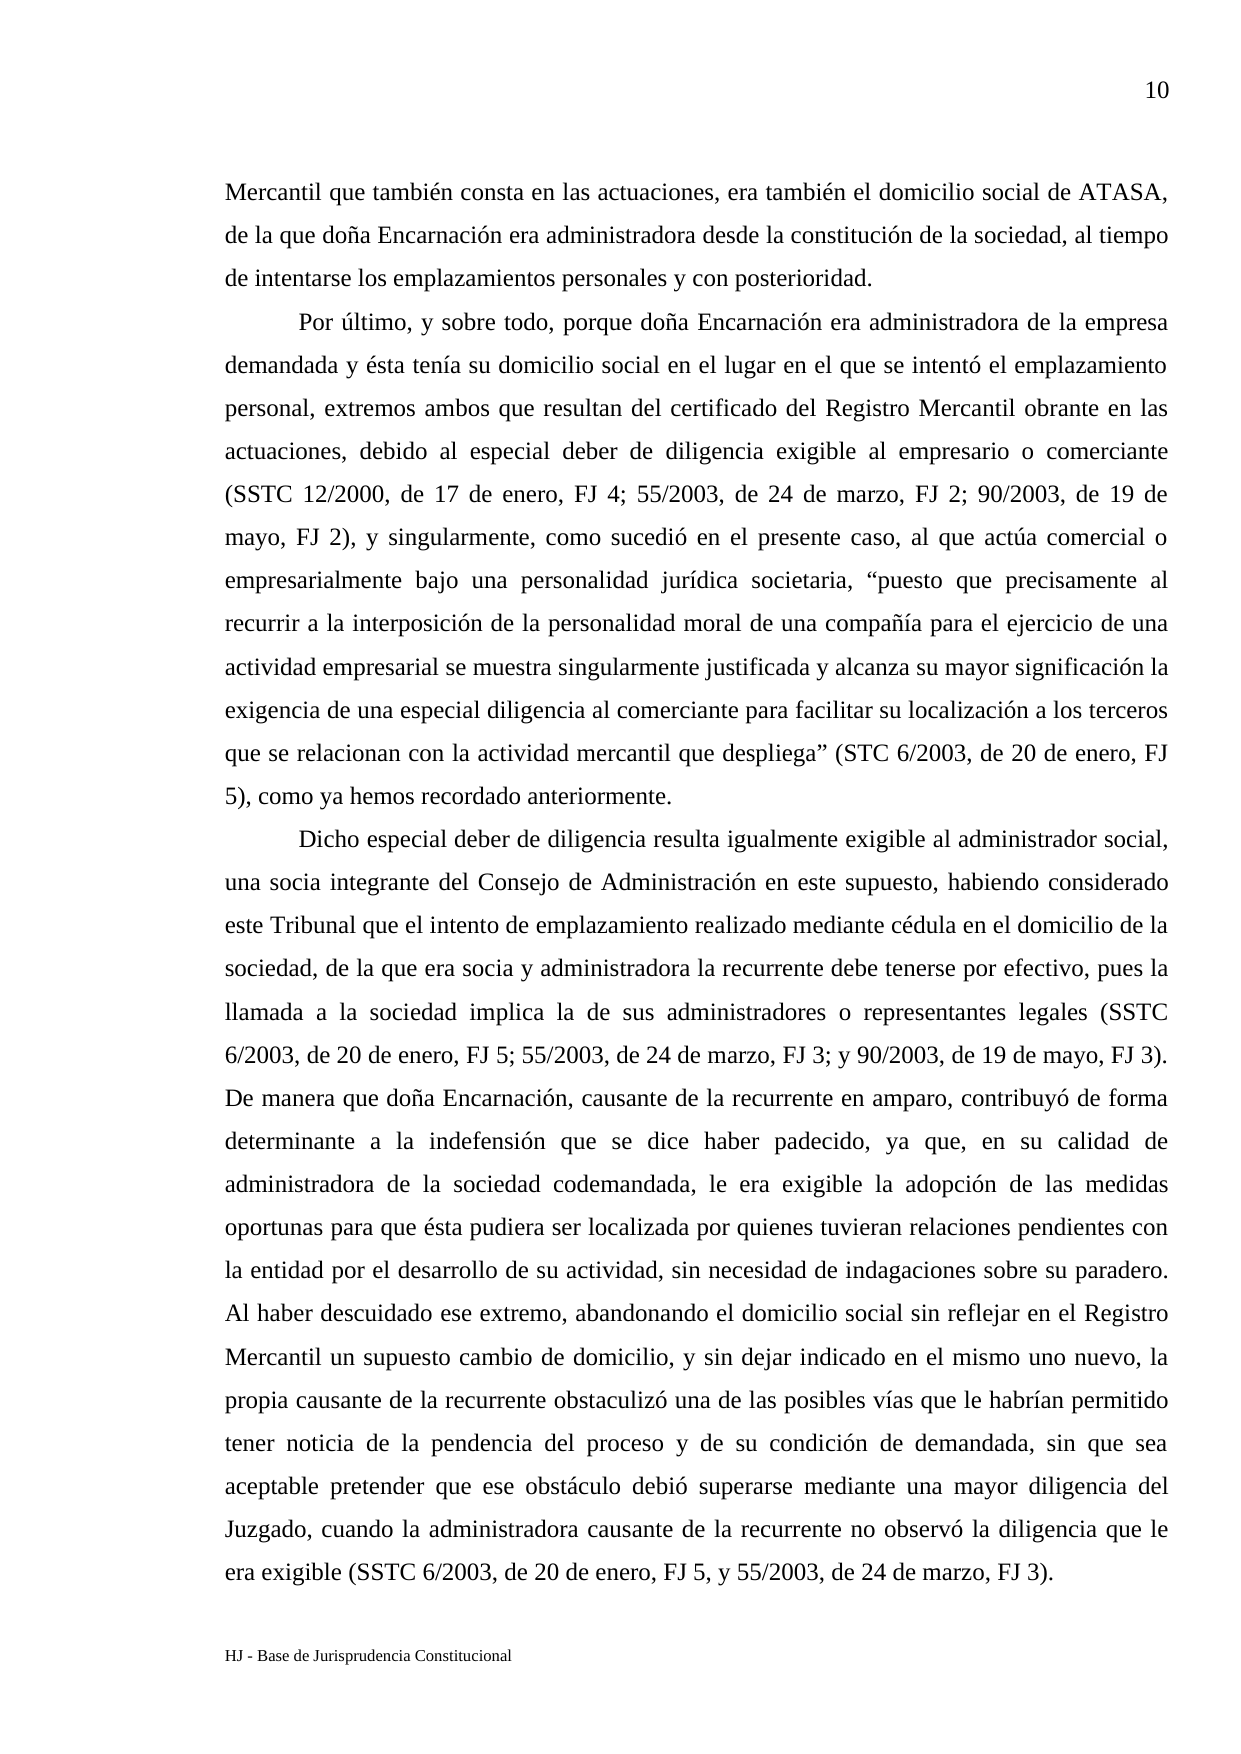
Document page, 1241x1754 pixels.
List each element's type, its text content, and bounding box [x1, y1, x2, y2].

text Dicho especial deber de diligencia resulta igualmente exigible al administrador social, una socia integrante del Consejo de Administración en este supuesto, habiendo considerado este Tribunal que el intento de emplazamiento realizado mediante cédula en el domicilio de la sociedad, de la que era socia y administradora la recurrente debe tenerse por efectivo, pues la llamada a la sociedad implica la de sus administradores o representantes legales (SSTC 6/2003, de 20 de enero, FJ 5; 55/2003, de 24 de marzo, FJ 3; y 90/2003, de 19 de mayo, FJ 3). De manera que doña Encarnación, causante de la recurrente en amparo, contribuyó de forma determinante a la indefensión que se dice haber padecido, ya que, en su calidad de administradora de la sociedad codemandada, le era exigible la adopción de las medidas oportunas para que ésta pudiera ser localizada por quienes tuvieran relaciones pendientes con la entidad por el desarrollo de su actividad, sin necesidad de indagaciones sobre su paradero. Al haber descuidado ese extremo, abandonando el domicilio social sin reflejar en el Registro Mercantil un supuesto cambio de domicilio, y sin dejar indicado en el mismo uno nuevo, la propia causante de la recurrente obstaculizó una de las posibles vías que le habrían permitido tener noticia de la pendencia del proceso y de su condición de demandada, sin que sea aceptable pretender que ese obstáculo debió superarse mediante una mayor diligencia del Juzgado, cuando la administradora causante de la recurrente no observó la diligencia que le era exigible (SSTC 6/2003, de 20 de enero, FJ 5, y 55/2003, de 24 de marzo, FJ 3). [224, 824, 1169, 1586]
text Por último, y sobre todo, porque doña Encarnación era administradora de la empresa demandada y ésta tenía su domicilio social en el lugar en el que se intentó el emplazamiento personal, extremos ambos que resultan del certificado del Registro Mercantil obrante en las actuaciones, debido al especial deber de diligencia exigible al empresario o comerciante (SSTC 12/2000, de 17 de enero, FJ 4; 55/2003, de 24 de marzo, FJ 2; 90/2003, de 19 de mayo, FJ 2), y singularmente, como sucedió en el presente caso, al que actúa comercial o empresarialmente bajo una personalidad jurídica societaria, “puesto que precisamente al recurrir a la interposición de la personalidad moral de una compañía para el ejercicio de una actividad empresarial se muestra singularmente justificada y alcanza su mayor significación la exigencia de una especial diligencia al comerciante para facilitar su localización a los terceros que se relacionan con la actividad mercantil que despliega” (STC 6/2003, de 20 de enero, FJ 5), como ya hemos recordado anteriormente. [224, 307, 1169, 810]
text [224, 177, 1169, 292]
